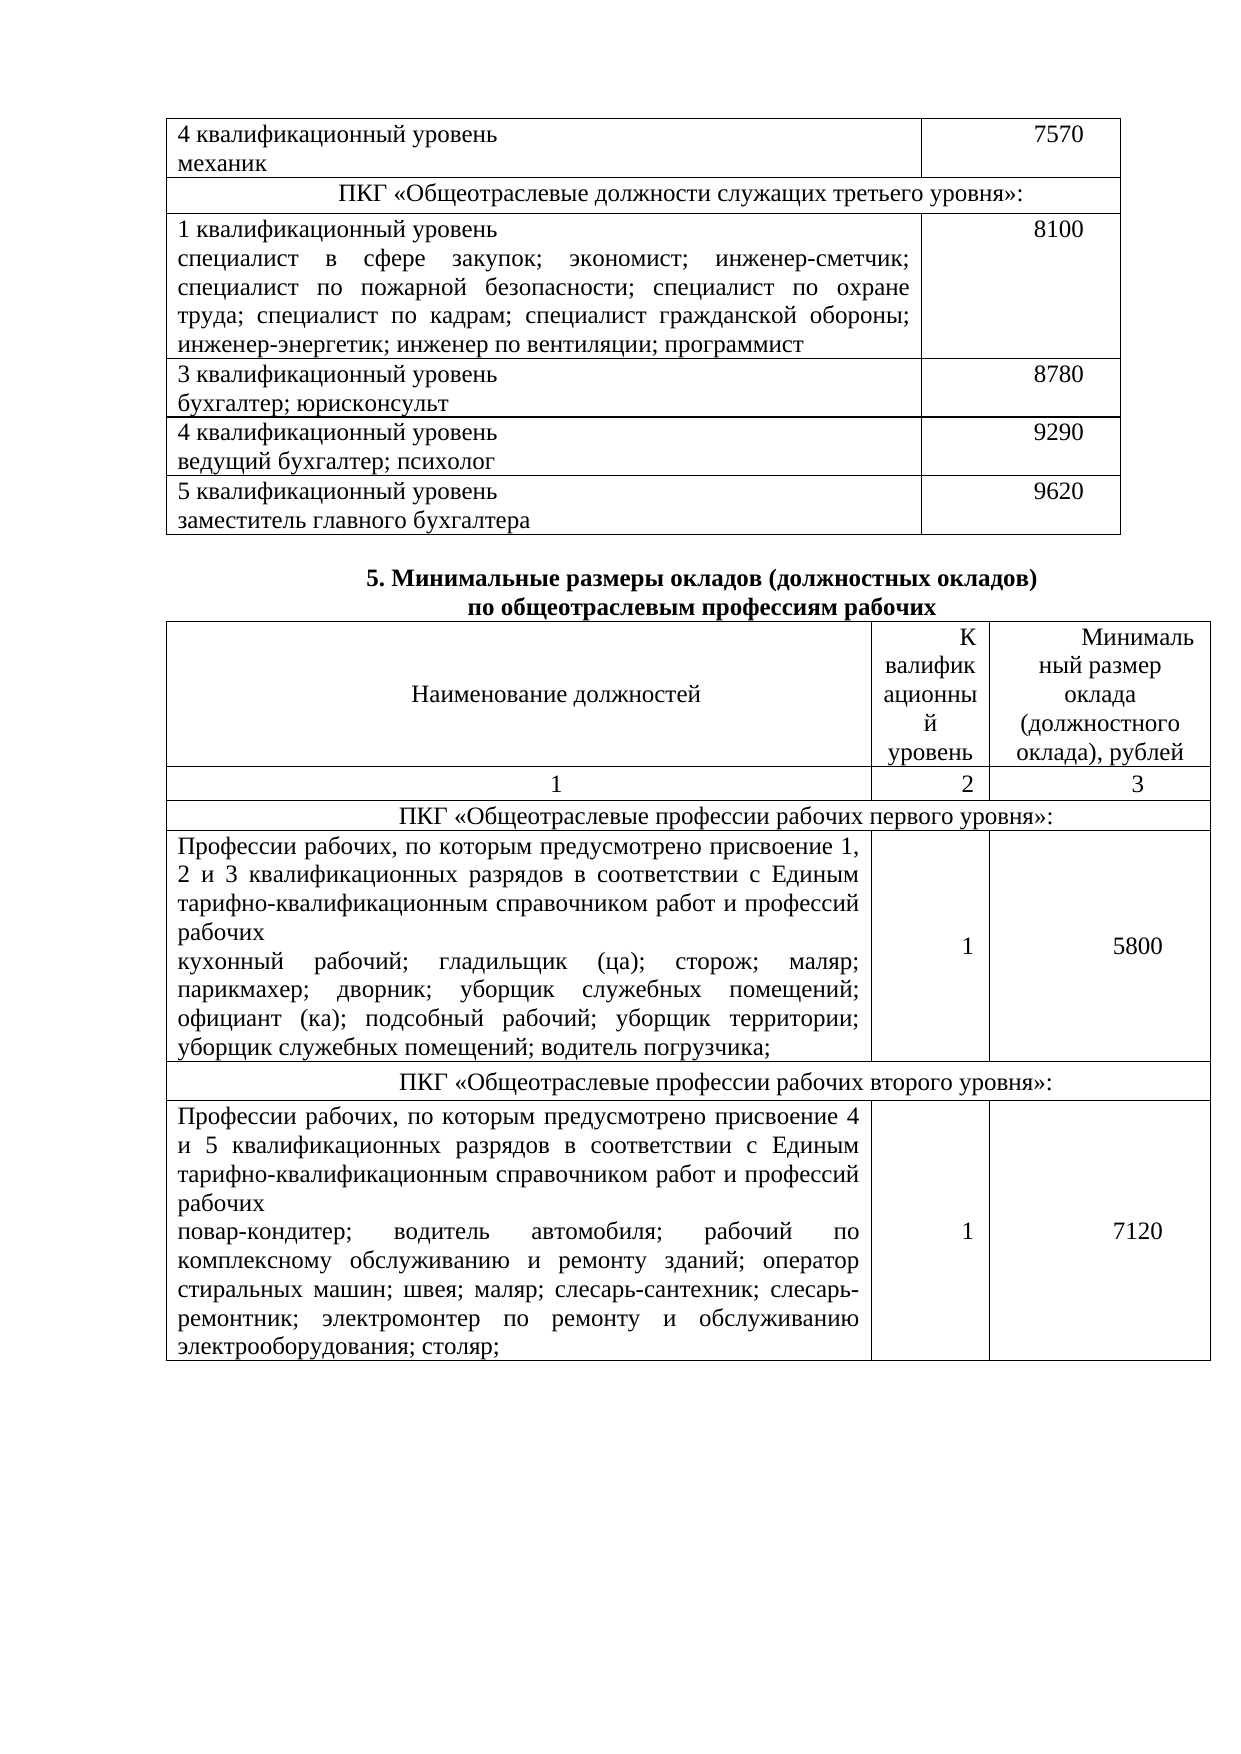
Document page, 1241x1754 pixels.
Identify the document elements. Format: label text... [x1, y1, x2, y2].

table_cell 2 [872, 767, 989, 800]
table_cell ПКГ «Общеотраслевые должности служащих третьего уровня»: [167, 178, 1120, 213]
table_cell 1 [872, 1101, 989, 1360]
table_cell 1 [167, 767, 871, 800]
table_cell Профессии рабочих, по которым предусмотрено присвоение 1, 2 и 3 квалификационных разрядов в соответствии с Единым тарифно-квалификационным справочником работ и профессий рабочих кухонный рабочий; гладильщик (ца); сторож; маляр; парикмахер; дворник; уборщик служебных помещений; официант (ка); подсобный рабочий; уборщик территории; уборщик служебных помещений; водитель погрузчика; [167, 831, 871, 1061]
table_cell 1 квалификационный уровень специалист в сфере закупок; экономист; инженер-сметчик; специалист по пожарной безопасности; специалист по охране труда; специалист по кадрам; специалист гражданской обороны; инженер-энергетик; инженер по вентиляции; программист [167, 214, 921, 358]
table_cell 3 [990, 767, 1210, 800]
table_cell ПКГ «Общеотраслевые профессии рабочих первого уровня»: [167, 801, 1210, 830]
text по общеотраслевым профессиям рабочих [177, 592, 1152, 621]
table_cell ПКГ «Общеотраслевые профессии рабочих второго уровня»: [167, 1062, 1210, 1100]
table_header Наименование должностей [167, 622, 871, 766]
table_cell 4 квалификационный уровень ведущий бухгалтер; психолог [167, 418, 921, 475]
table_cell 1 [872, 831, 989, 1061]
table_header Минимальный размер оклада (должностного оклада), рублей [990, 622, 1210, 766]
table_cell 7570 [922, 119, 1120, 177]
table_cell 3 квалификационный уровень бухгалтер; юрисконсульт [167, 359, 921, 416]
table_cell 9620 [922, 476, 1120, 533]
table_cell 4 квалификационный уровень механик [167, 119, 921, 177]
table_cell 5800 [990, 831, 1210, 1061]
text 5. Минимальные размеры окладов (должностных окладов) [177, 563, 1152, 592]
table_cell 7120 [990, 1101, 1210, 1360]
table_header Квалификационный уровень [872, 622, 989, 766]
table_cell 5 квалификационный уровень заместитель главного бухгалтера [167, 476, 921, 533]
table_cell 8780 [922, 359, 1120, 416]
table_cell Профессии рабочих, по которым предусмотрено присвоение 4 и 5 квалификационных разрядов в соответствии с Единым тарифно-квалификационным справочником работ и профессий рабочих повар-кондитер; водитель автомобиля; рабочий по комплексному обслуживанию и ремонту зданий; оператор стиральных машин; швея; маляр; слесарь-сантехник; слесарь-ремонтник; электромонтер по ремонту и обслуживанию электрооборудования; столяр; [167, 1101, 871, 1360]
table_cell 9290 [922, 418, 1120, 475]
table_cell 8100 [922, 214, 1120, 358]
